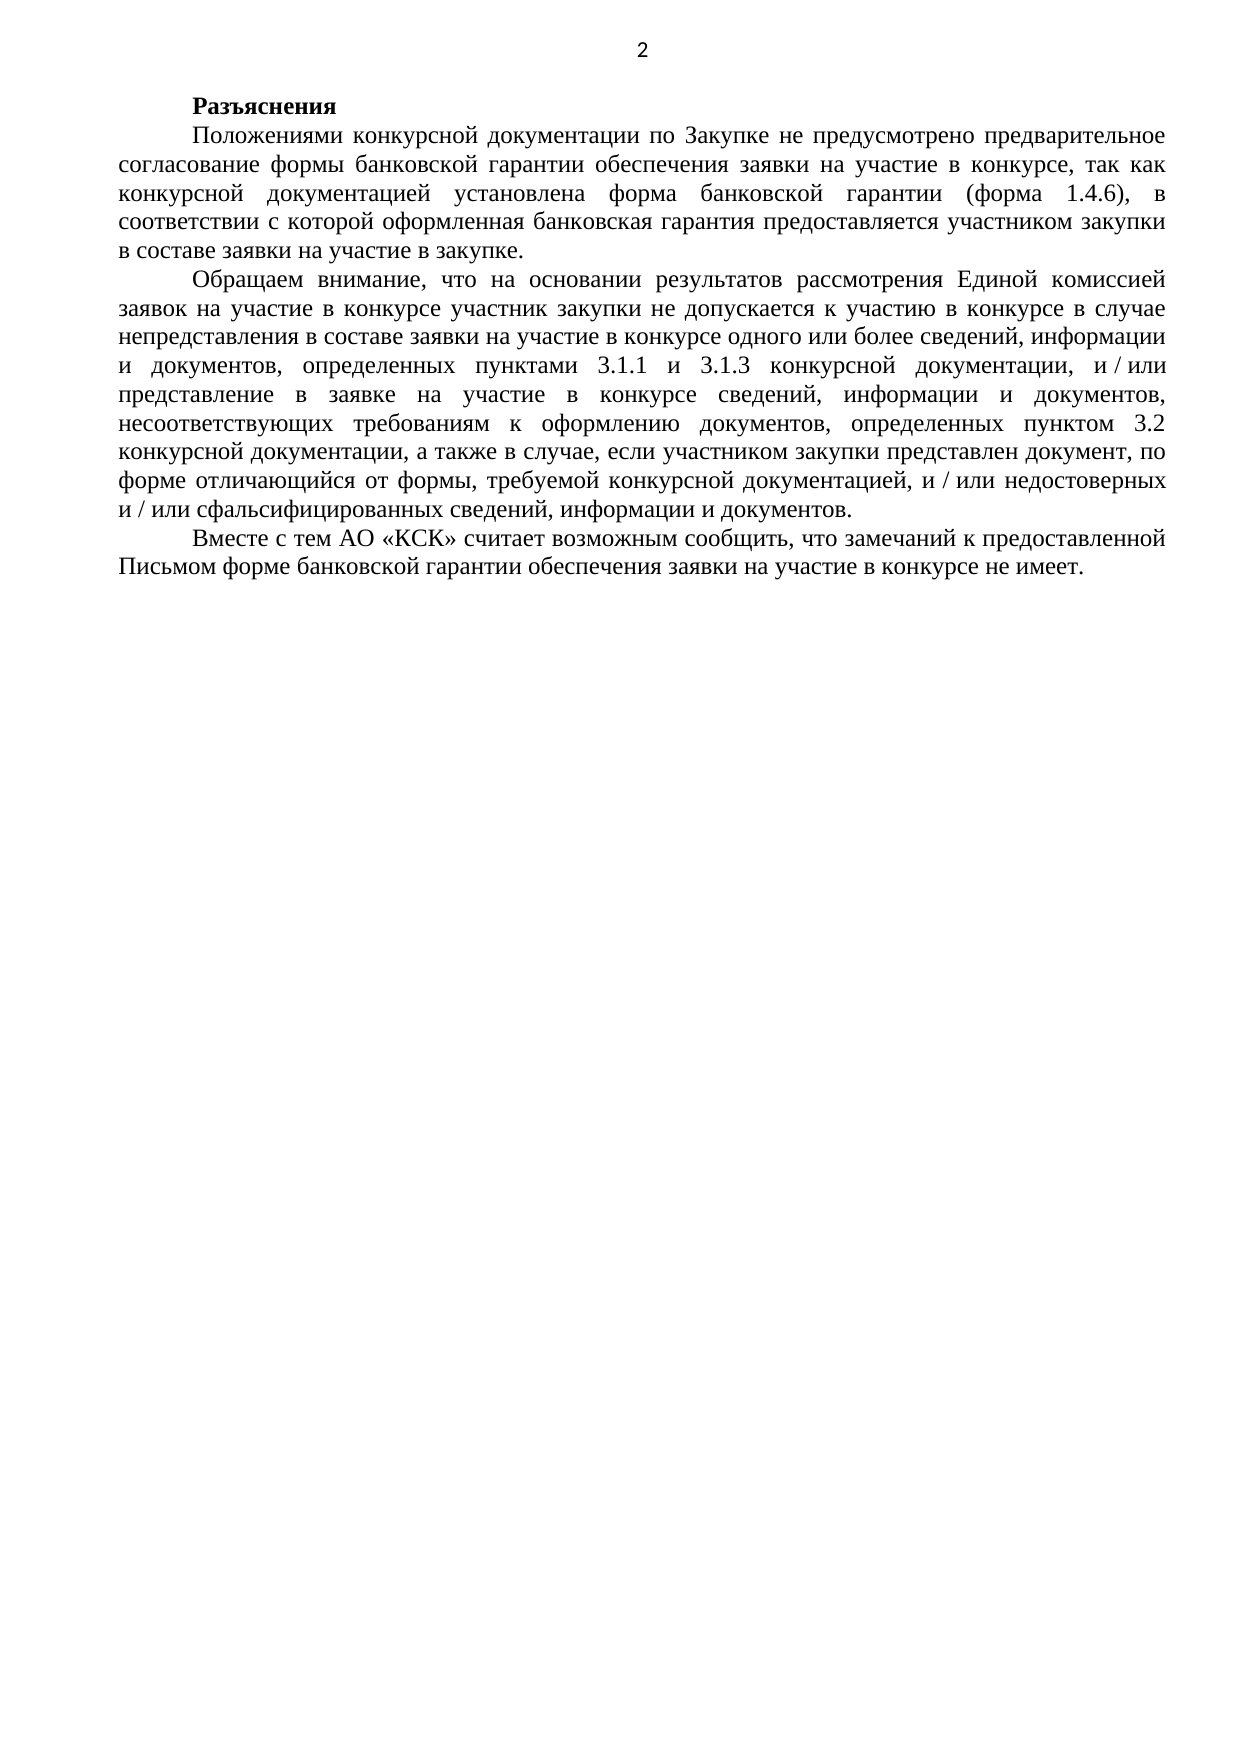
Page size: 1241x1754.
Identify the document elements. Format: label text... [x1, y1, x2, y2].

list Положениями конкурсной документации по Закупке не предусмотрено предварительное согласование формы банковской гарантии обеспечения заявки на участие в конкурсе, так как конкурсной документацией установлена форма банковской гарантии (форма 1.4.6), в соответствии с которой оформленная банковская гарантия предоставляется участником закупки в составе заявки на участие в закупке. [118, 120, 1167, 264]
text Разъяснения [118, 91, 1167, 120]
list Вместе с тем АО «КСК» считает возможным сообщить, что замечаний к предоставленной Письмом форме банковской гарантии обеспечения заявки на участие в конкурсе не имеет. [118, 523, 1167, 580]
list Обращаем внимание, что на основании результатов рассмотрения Единой комиссией заявок на участие в конкурсе участник закупки не допускается к участию в конкурсе в случае непредставления в составе заявки на участие в конкурсе одного или более сведений, информации и документов, определенных пунктами 3.1.1 и 3.1.3 конкурсной документации, и / или представление в заявке на участие в конкурсе сведений, информации и документов, несоответствующих требованиям к оформлению документов, определенных пунктом 3.2 конкурсной документации, а также в случае, если участником закупки представлен документ, по форме отличающийся от формы, требуемой конкурсной документацией, и / или недостоверных и / или сфальсифицированных сведений, информации и документов. [118, 264, 1167, 523]
